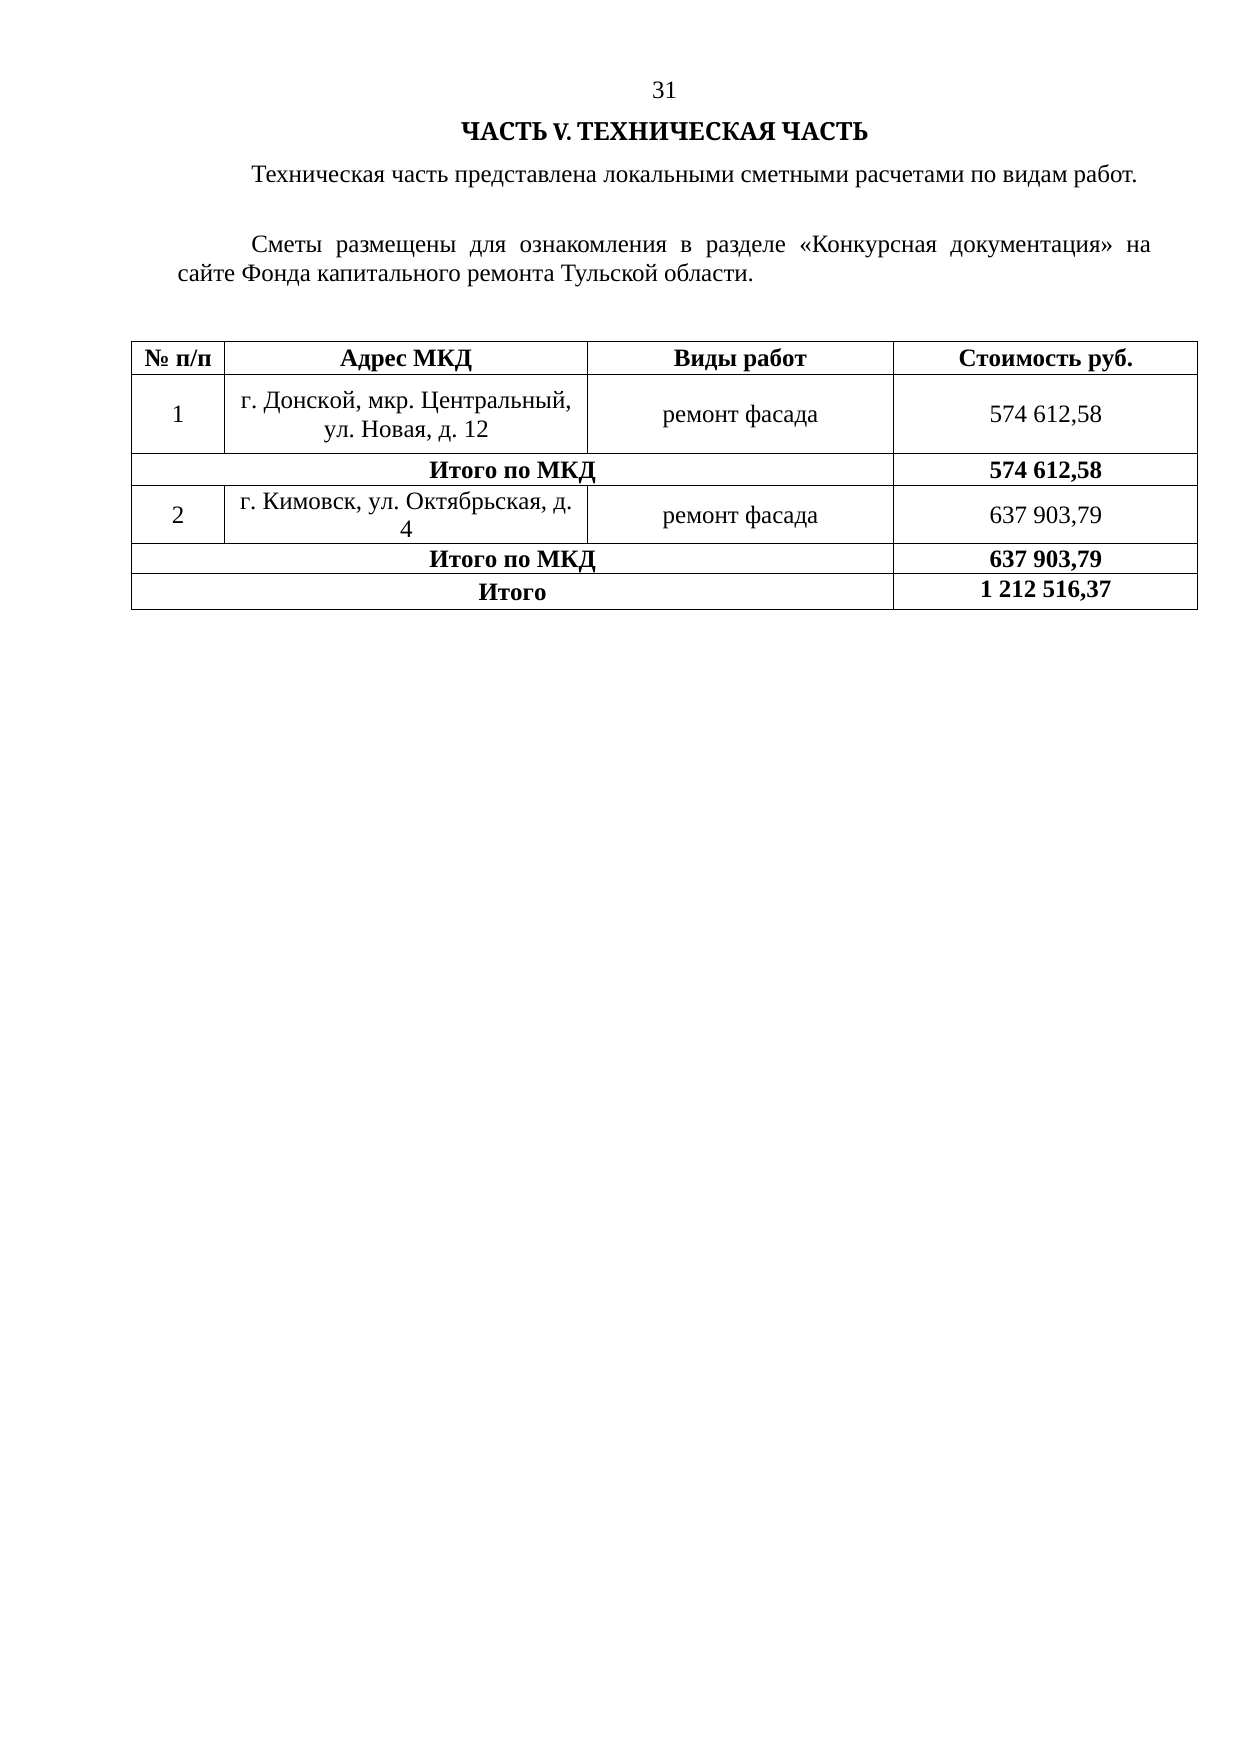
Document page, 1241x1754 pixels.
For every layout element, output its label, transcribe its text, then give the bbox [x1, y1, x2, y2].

table_cell ремонт фасада [588, 486, 893, 543]
table_header Стоимость руб. [894, 342, 1197, 373]
table_cell 2 [132, 486, 224, 543]
table_cell Итого по МКД [132, 544, 893, 573]
table_header Адрес МКД [225, 342, 587, 373]
table_cell г. Донской, мкр. Центральный, ул. Новая, д. 12 [225, 375, 587, 453]
table_cell ремонт фасада [588, 375, 893, 453]
table_cell 574 612,58 [894, 375, 1197, 453]
table_header № п/п [132, 342, 224, 373]
table_cell 574 612,58 [894, 454, 1197, 485]
table_cell 637 903,79 [894, 486, 1197, 543]
table_cell Итого [132, 574, 893, 609]
table_cell г. Кимовск, ул. Октябрьская, д. 4 [225, 486, 587, 543]
table_cell 1 [132, 375, 224, 453]
table_cell 1 212 516,37 [894, 574, 1197, 609]
text Сметы размещены для ознакомления в разделе «Конкурсная документация» на сайте Фонда капитального ремонта Тульской области. [177, 229, 1152, 287]
subtitle ЧАСТЬ V. ТЕХНИЧЕСКАЯ ЧАСТЬ [177, 118, 1152, 147]
text Техническая часть представлена локальными сметными расчетами по видам работ. [177, 159, 1152, 188]
table_header Виды работ [588, 342, 893, 373]
table_cell 637 903,79 [894, 544, 1197, 573]
table_cell Итого по МКД [132, 454, 893, 485]
